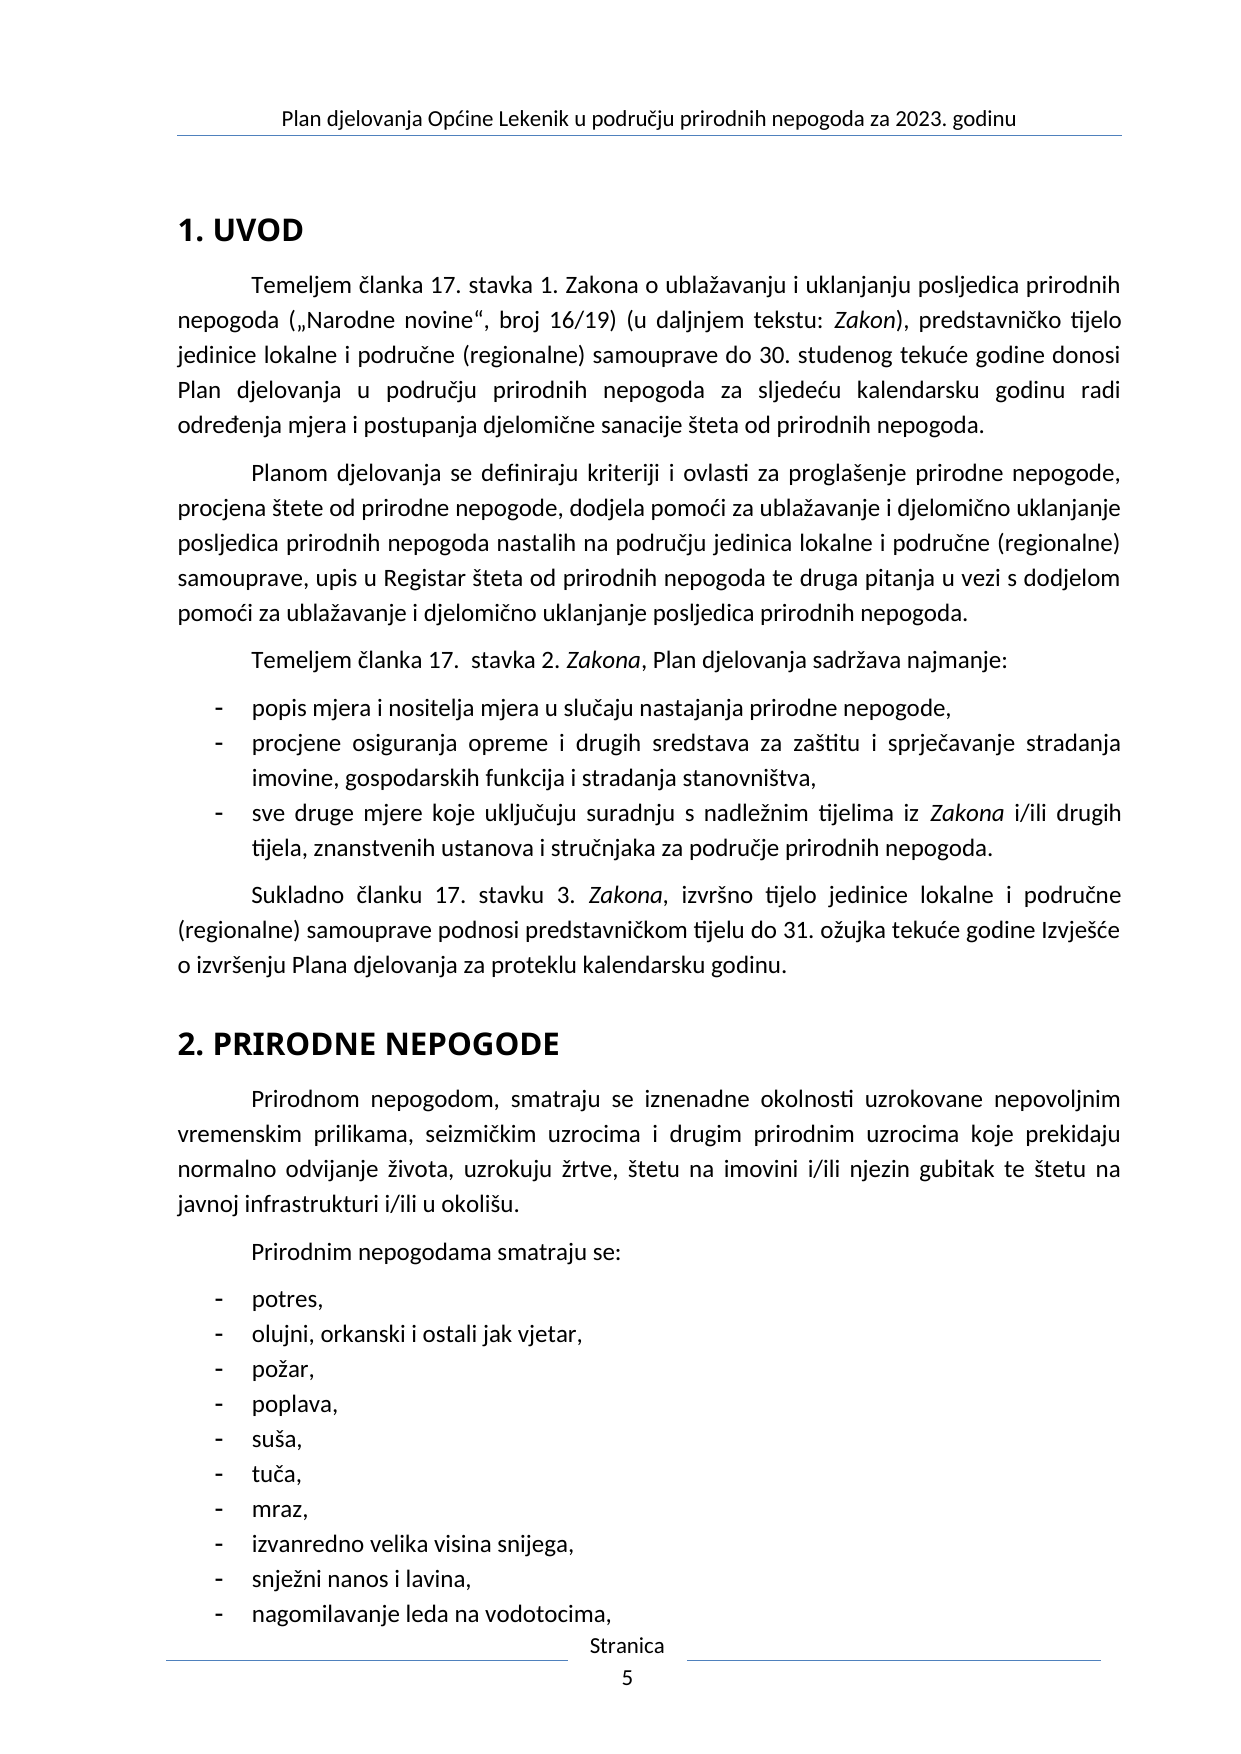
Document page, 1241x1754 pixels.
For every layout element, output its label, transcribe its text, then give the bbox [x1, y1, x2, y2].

text Temeljem članka 17. stavka 2. Zakona, Plan djelovanja sadržava najmanje: [177, 644, 1122, 675]
text Sukladno članku 17. stavku 3. Zakona, izvršno tijelo jedinice lokalne i područne (regionalne) samouprave podnosi predstavničkom tijelu do 31. ožujka tekuće godine Izvješće o izvršenju Plana djelovanja za proteklu kalendarsku godinu. [177, 879, 1122, 980]
text Prirodnom nepogodom, smatraju se iznenadne okolnosti uzrokovane nepovoljnim vremenskim prilikama, seizmičkim uzrocima i drugim prirodnim uzrocima koje prekidaju normalno odvijanje života, uzrokuju žrtve, štetu na imovini i/ili njezin gubitak te štetu na javnoj infrastrukturi i/ili u okolišu. [177, 1083, 1122, 1219]
text Prirodnim nepogodama smatraju se: [177, 1236, 1122, 1266]
list tuča, [214, 1458, 1122, 1489]
list mraz, [214, 1493, 1122, 1524]
list izvanredno velika visina snijega, [214, 1528, 1122, 1559]
list požar, [214, 1353, 1122, 1384]
subtitle UVOD [177, 208, 1122, 251]
list snježni nanos i lavina, [214, 1563, 1122, 1594]
list potres, [214, 1283, 1122, 1314]
list sve druge mjere koje uključuju suradnju s nadležnim tijelima iz Zakona i/ili drugih tijela, znanstvenih ustanova i stručnjaka za područje prirodnih nepogoda. [214, 797, 1122, 862]
list procjene osiguranja opreme i drugih sredstava za zaštitu i sprječavanje stradanja imovine, gospodarskih funkcija i stradanja stanovništva, [214, 727, 1122, 792]
text Temeljem članka 17. stavka 1. Zakona o ublažavanju i uklanjanju posljedica prirodnih nepogoda („Narodne novine“, broj 16/19) (u daljnjem tekstu: Zakon), predstavničko tijelo jedinice lokalne i područne (regionalne) samouprave do 30. studenog tekuće godine donosi Plan djelovanja u području prirodnih nepogoda za sljedeću kalendarsku godinu radi određenja mjera i postupanja djelomične sanacije šteta od prirodnih nepogoda. [177, 269, 1122, 440]
list olujni, orkanski i ostali jak vjetar, [214, 1318, 1122, 1349]
list suša, [214, 1423, 1122, 1454]
text Planom djelovanja se definiraju kriteriji i ovlasti za proglašenje prirodne nepogode, procjena štete od prirodne nepogode, dodjela pomoći za ublažavanje i djelomično uklanjanje posljedica prirodnih nepogoda nastalih na području jedinica lokalne i područne (regionalne) samouprave, upis u Registar šteta od prirodnih nepogoda te druga pitanja u vezi s dodjelom pomoći za ublažavanje i djelomično uklanjanje posljedica prirodnih nepogoda. [177, 457, 1122, 627]
list poplava, [214, 1388, 1122, 1419]
list popis mjera i nositelja mjera u slučaju nastajanja prirodne nepogode, [214, 692, 1122, 722]
list nagomilavanje leda na vodotocima, [214, 1598, 1122, 1629]
subtitle PRIRODNE NEPOGODE [177, 1022, 1122, 1064]
